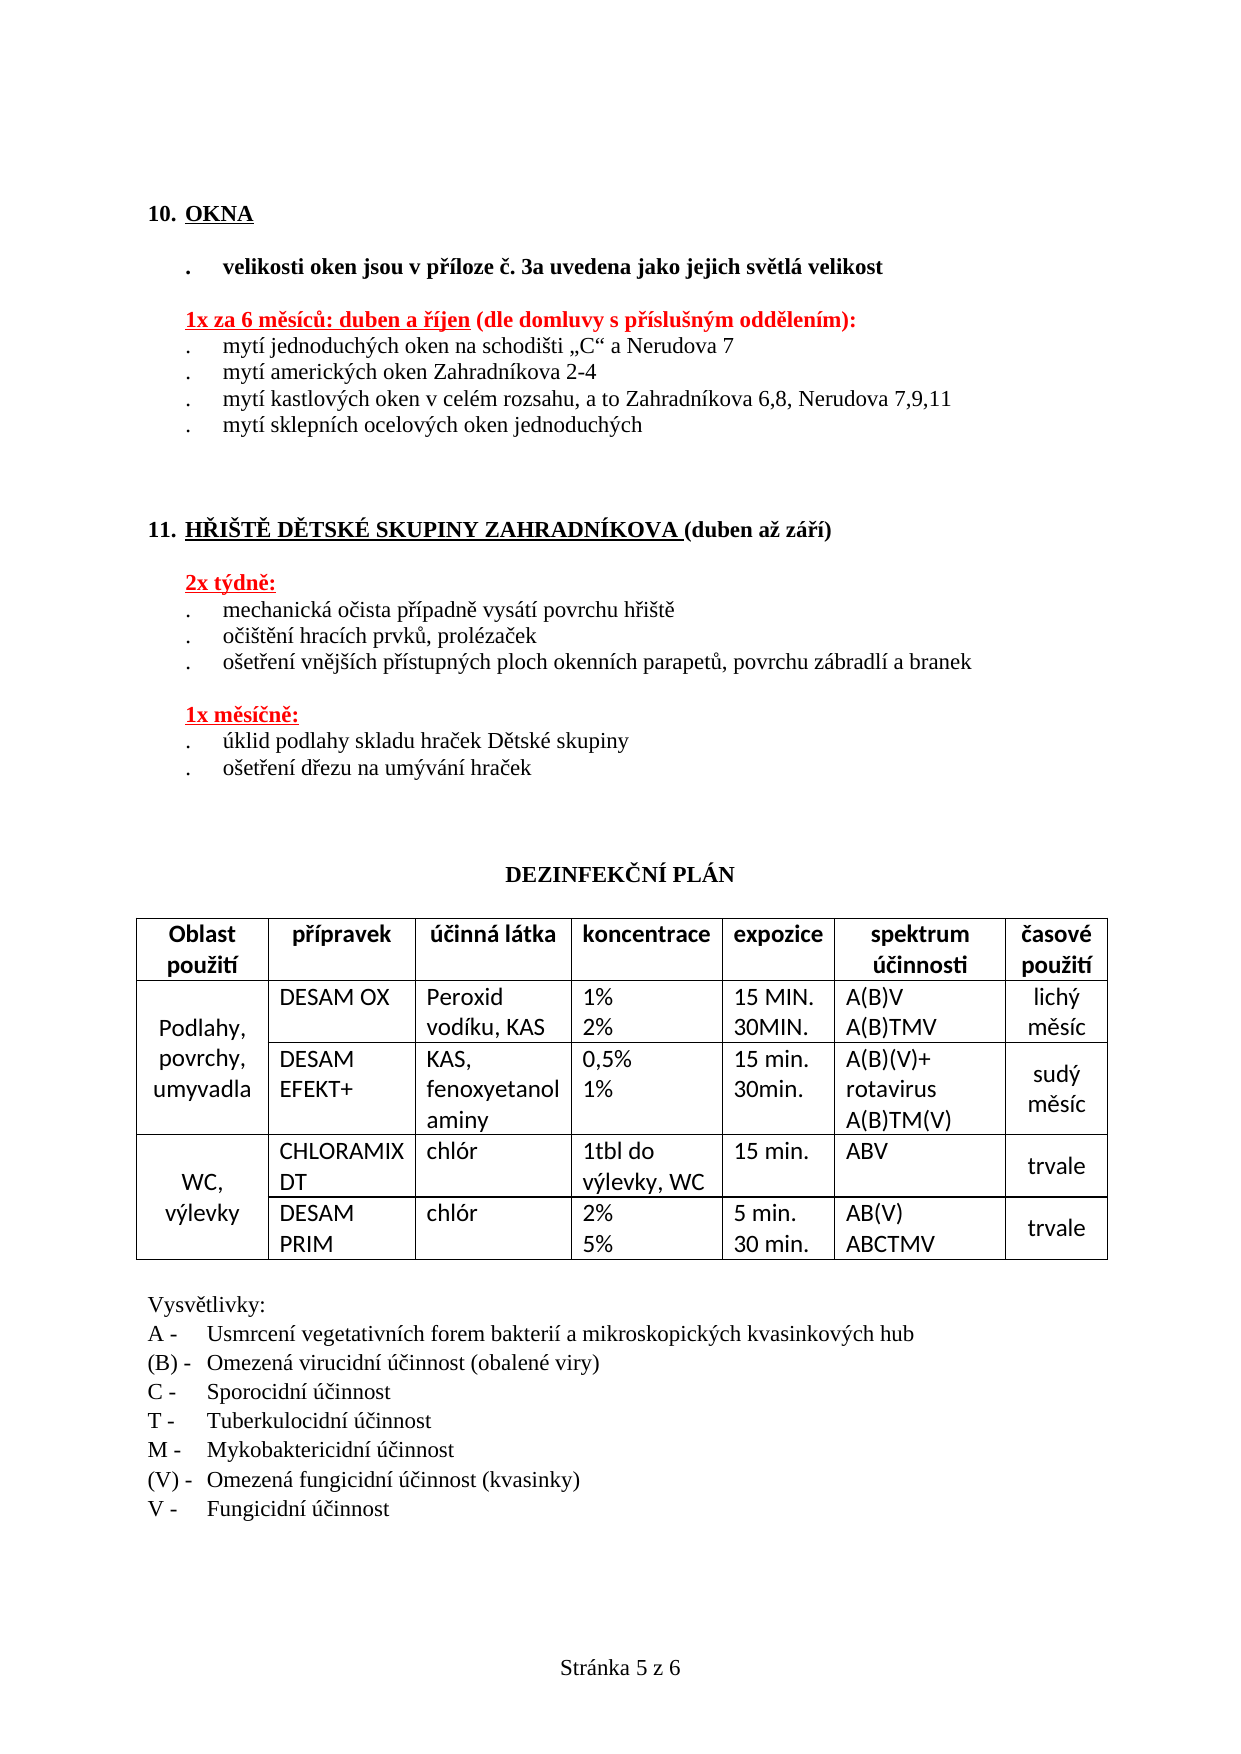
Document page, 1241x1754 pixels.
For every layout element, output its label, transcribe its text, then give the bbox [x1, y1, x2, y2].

table_cell trvale [1006, 1198, 1107, 1258]
text Vysvětlivky: [147, 1289, 1093, 1318]
table_header účinná látka [416, 919, 571, 979]
table_cell 1% 2% [572, 981, 722, 1042]
table_cell chlór [416, 1135, 571, 1196]
table_header koncentrace [572, 919, 722, 979]
list očištění hracích prvků, prolézaček [185, 622, 1093, 648]
table_cell ABV [835, 1135, 1005, 1196]
list velikosti oken jsou v příloze č. 3a uvedena jako jejich světlá velikost [185, 253, 1093, 279]
table_cell A(B)V A(B)TMV [835, 981, 1005, 1042]
table_cell 15 min. 30min. [723, 1043, 834, 1134]
table_cell CHLORAMIX DT [269, 1135, 415, 1196]
table_header Oblast použití [137, 919, 268, 979]
list ošetření dřezu na umývání hraček [185, 754, 1093, 780]
table_cell DESAM OX [269, 981, 415, 1042]
table_cell sudý měsíc [1006, 1043, 1107, 1134]
text 1x za 6 měsíců: duben a říjen (dle domluvy s příslušným oddělením): [185, 306, 1093, 332]
list mytí jednoduchých oken na schodišti „C“ a Nerudova 7 [185, 332, 1093, 358]
text T - Tuberkulocidní účinnost [147, 1405, 1093, 1434]
table_cell A(B)(V)+ rotavirus A(B)TM(V) [835, 1043, 1005, 1134]
list ošetření vnějších přístupných ploch okenních parapetů, povrchu zábradlí a branek [185, 648, 1093, 675]
text (V) - Omezená fungicidní účinnost (kvasinky) [147, 1464, 1093, 1493]
list Hřiště Dětské skupiny Zahradníkova (duben až září) [148, 517, 1093, 543]
text (B) - Omezená virucidní účinnost (obalené viry) [147, 1347, 1093, 1376]
list mytí kastlových oken v celém rozsahu, a to Zahradníkova 6,8, Nerudova 7,9,11 [185, 385, 1093, 411]
table_header časové použití [1006, 919, 1107, 979]
table_cell Podlahy, povrchy, umyvadla [137, 981, 268, 1134]
text M - Mykobaktericidní účinnost [147, 1434, 1093, 1464]
table_cell DESAM PRIM [269, 1198, 415, 1258]
text C - Sporocidní účinnost [147, 1376, 1093, 1405]
text DEZINFEKČNÍ PLÁN [148, 859, 1093, 888]
list mechanická očista případně vysátí povrchu hřiště [185, 596, 1093, 622]
list mytí sklepních ocelových oken jednoduchých [185, 411, 1093, 437]
table_cell 5 min. 30 min. [723, 1198, 834, 1258]
table_header expozice [723, 919, 834, 979]
table_header spektrum účinnosti [835, 919, 1005, 979]
list úklid podlahy skladu hraček Dětské skupiny [185, 727, 1093, 754]
text 2x týdně: [185, 569, 1093, 596]
table_cell chlór [416, 1198, 571, 1258]
text A - Usmrcení vegetativních forem bakterií a mikroskopických kvasinkových hub [147, 1318, 1093, 1347]
table_cell KAS, fenoxyetanol aminy [416, 1043, 571, 1134]
table_cell 15 MIN. 30MIN. [723, 981, 834, 1042]
list mytí amerických oken Zahradníkova 2-4 [185, 358, 1093, 385]
table_cell 1tbl do výlevky, WC [572, 1135, 722, 1196]
table_cell Peroxid vodíku, KAS [416, 981, 571, 1042]
table_cell 2% 5% [572, 1198, 722, 1258]
table_cell 0,5% 1% [572, 1043, 722, 1134]
table_header přípravek [269, 919, 415, 979]
text V - Fungicidní účinnost [147, 1493, 1093, 1522]
table_cell DESAM EFEKT+ [269, 1043, 415, 1134]
table_cell AB(V) ABCTMV [835, 1198, 1005, 1258]
table_cell WC, výlevky [137, 1135, 268, 1258]
table_cell trvale [1006, 1135, 1107, 1196]
table_cell 15 min. [723, 1135, 834, 1196]
table_cell lichý měsíc [1006, 981, 1107, 1042]
list OKNA [148, 200, 1093, 227]
text 1x měsíčně: [185, 701, 1093, 727]
